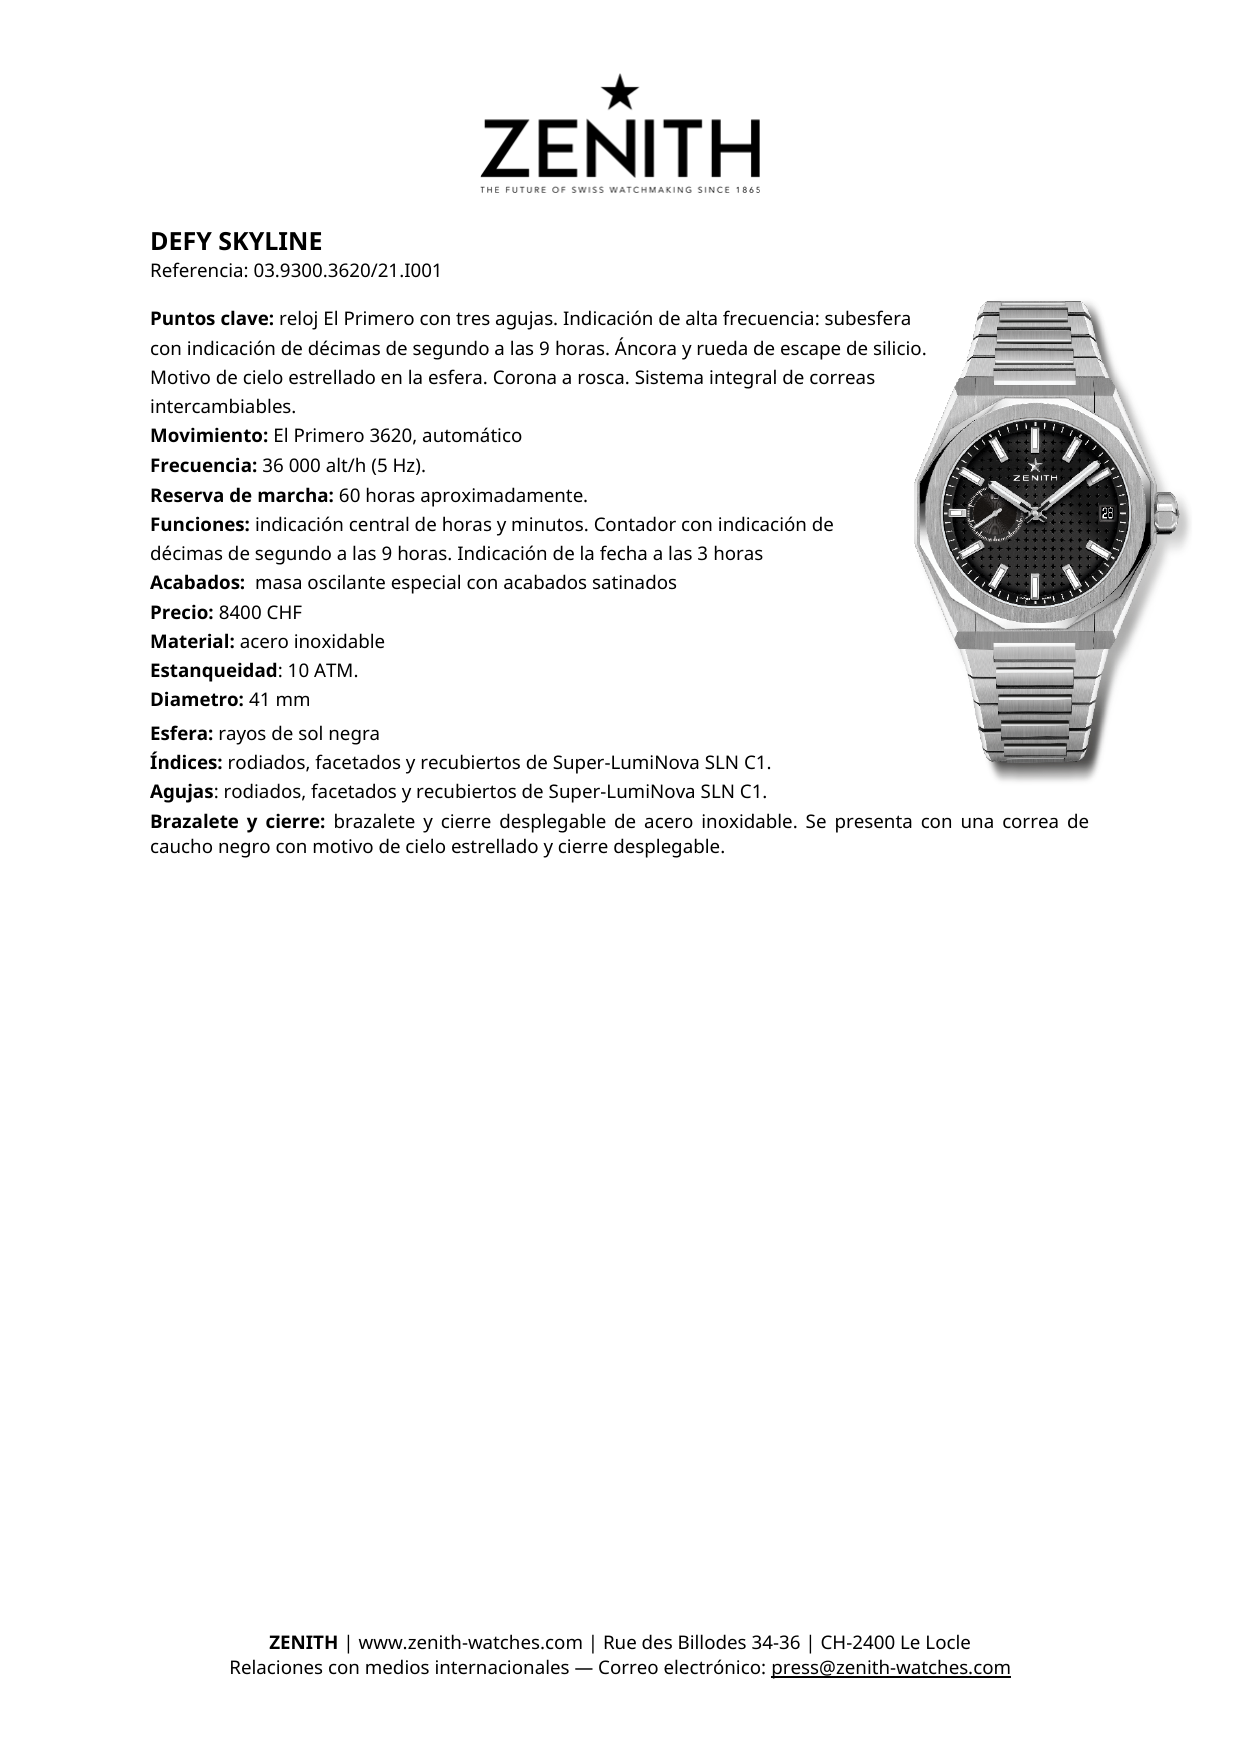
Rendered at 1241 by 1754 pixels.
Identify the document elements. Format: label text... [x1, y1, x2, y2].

text Esfera: rayos de sol negra [150, 720, 964, 746]
picture [904, 292, 1192, 786]
text Reserva de marcha: 60 horas aproximadamente. [150, 482, 907, 507]
text Agujas: rodiados, facetados y recubiertos de Super-LumiNova SLN C1. [150, 779, 1090, 804]
text Referencia: 03.9300.3620/21.I001 [150, 257, 1090, 283]
text Puntos clave: reloj El Primero con tres agujas. Indicación de alta frecuencia: subesfera con indicación de décimas de segundo a las 9 horas. Áncora y rueda de escape de silicio. Motivo de cielo estrellado en la esfera. Corona a rosca. Sistema integral de correas intercambiables. [150, 306, 973, 419]
picture [480, 73, 760, 193]
text Material: acero inoxidable [150, 628, 914, 654]
text DEFY SKYLINE [150, 223, 1090, 257]
text Estanqueidad: 10 ATM. [150, 657, 908, 683]
text Acabados: masa oscilante especial con acabados satinados [150, 570, 927, 595]
text Brazalete y cierre: brazalete y cierre desplegable de acero inoxidable. Se presenta con una correa de caucho negro con motivo de cielo estrellado y cierre desplegable. [150, 808, 1090, 859]
text Diametro: 41 mm [150, 687, 925, 712]
text Precio: 8400 CHF [150, 599, 928, 624]
text Movimiento: El Primero 3620, automático [150, 423, 928, 448]
text Funciones: indicación central de horas y minutos. Contador con indicación de décimas de segundo a las 9 horas. Indicación de la fecha a las 3 horas [150, 511, 914, 566]
text Índices: rodiados, facetados y recubiertos de Super-LumiNova SLN C1. [150, 749, 982, 775]
text Frecuencia: 36 000 alt/h (5 Hz). [150, 452, 917, 477]
